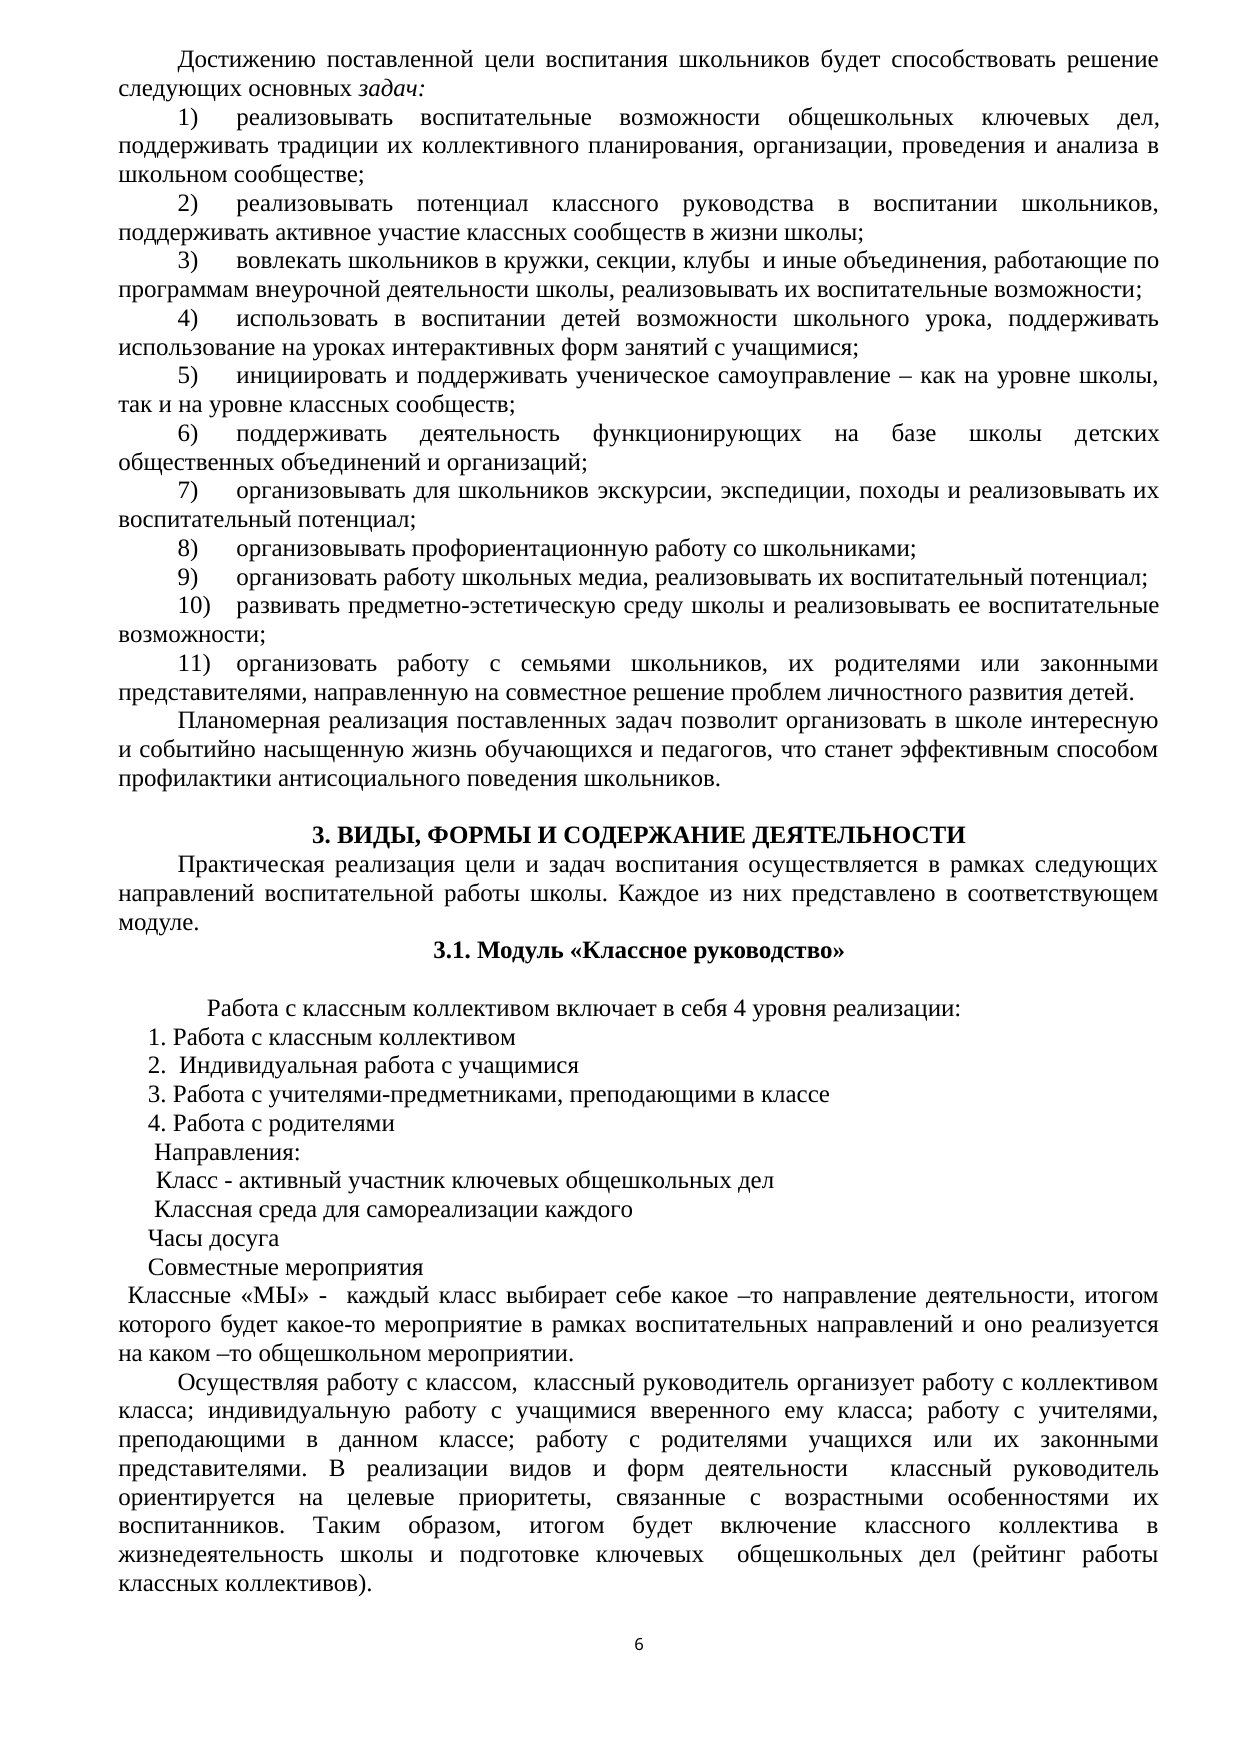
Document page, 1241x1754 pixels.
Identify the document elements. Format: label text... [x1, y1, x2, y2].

list организовать работу школьных медиа, реализовывать их воспитательный потенциал; [118, 562, 1160, 591]
list реализовывать потенциал классного руководства в воспитании школьников, поддерживать активное участие классных сообществ в жизни школы; [118, 188, 1160, 246]
list организовывать профориентационную работу со школьниками; [118, 533, 1130, 562]
list развивать предметно-эстетическую среду школы и реализовывать ее воспитательные возможности; [118, 591, 1160, 648]
list инициировать и поддерживать ученическое самоуправление – как на уровне школы, так и на уровне классных сообществ; [118, 361, 1160, 418]
text Совместные мероприятия [148, 1252, 1160, 1281]
text 3. ВИДЫ, ФОРМЫ И СОДЕРЖАНИЕ ДЕЯТЕЛЬНОСТИ [118, 821, 1160, 849]
text Класс - активный участник ключевых общешкольных дел [118, 1166, 1160, 1194]
list использовать в воспитании детей возможности школьного урока, поддерживать использование на уроках интерактивных форм занятий с учащимися; [118, 303, 1160, 361]
text Классная среда для самореализации каждого [148, 1194, 1160, 1223]
list организовать работу с семьями школьников, их родителями или законными представителями, направленную на совместное решение проблем личностного развития детей. [118, 648, 1160, 706]
text Направления: [148, 1137, 1160, 1166]
text 4. Работа с родителями [148, 1108, 1160, 1137]
text Часы досуга [148, 1223, 1160, 1252]
text 3.1. Модуль «Классное руководство» [118, 936, 1160, 964]
text Работа с классным коллективом включает в себя 4 уровня реализации: [148, 993, 1160, 1022]
text Планомерная реализация поставленных задач позволит организовать в школе интересную и событийно насыщенную жизнь обучающихся и педагогов, что станет эффективным способом профилактики антисоциального поведения школьников. [118, 706, 1160, 792]
text Достижению поставленной цели воспитания школьников будет способствовать решение следующих основных задач: [118, 44, 1160, 102]
list поддерживать деятельность функционирующих на базе школы детских общественных объединений и организаций; [118, 418, 1160, 476]
list реализовывать воспитательные возможности общешкольных ключевых дел, поддерживать традиции их коллективного планирования, организации, проведения и анализа в школьном сообществе; [118, 102, 1160, 188]
text 3. Работа с учителями-предметниками, преподающими в классе [148, 1079, 1160, 1108]
text Осуществляя работу с классом, классный руководитель организует работу с коллективом класса; индивидуальную работу с учащимися вверенного ему класса; работу с учителями, преподающими в данном классе; работу с родителями учащихся или их законными представителями. В реализации видов и форм деятельности классный руководитель ориентируется на целевые приоритеты, связанные с возрастными особенностями их воспитанников. Таким образом, итогом будет включение классного коллектива в жизнедеятельность школы и подготовке ключевых общешкольных дел (рейтинг работы классных коллективов). [118, 1367, 1160, 1597]
text 2. Индивидуальная работа с учащимися [148, 1051, 1160, 1079]
list организовывать для школьников экскурсии, экспедиции, походы и реализовывать их воспитательный потенциал; [118, 476, 1160, 533]
text 1. Работа с классным коллективом [148, 1022, 1160, 1051]
text Практическая реализация цели и задач воспитания осуществляется в рамках следующих направлений воспитательной работы школы. Каждое из них представлено в соответствующем модуле. [118, 849, 1160, 936]
list вовлекать школьников в кружки, секции, клубы и иные объединения, работающие по программам внеурочной деятельности школы, реализовывать их воспитательные возможности; [118, 246, 1160, 303]
text Классные «МЫ» - каждый класс выбирает себе какое –то направление деятельности, итогом которого будет какое-то мероприятие в рамках воспитательных направлений и оно реализуется на каком –то общешкольном мероприятии. [118, 1281, 1160, 1367]
